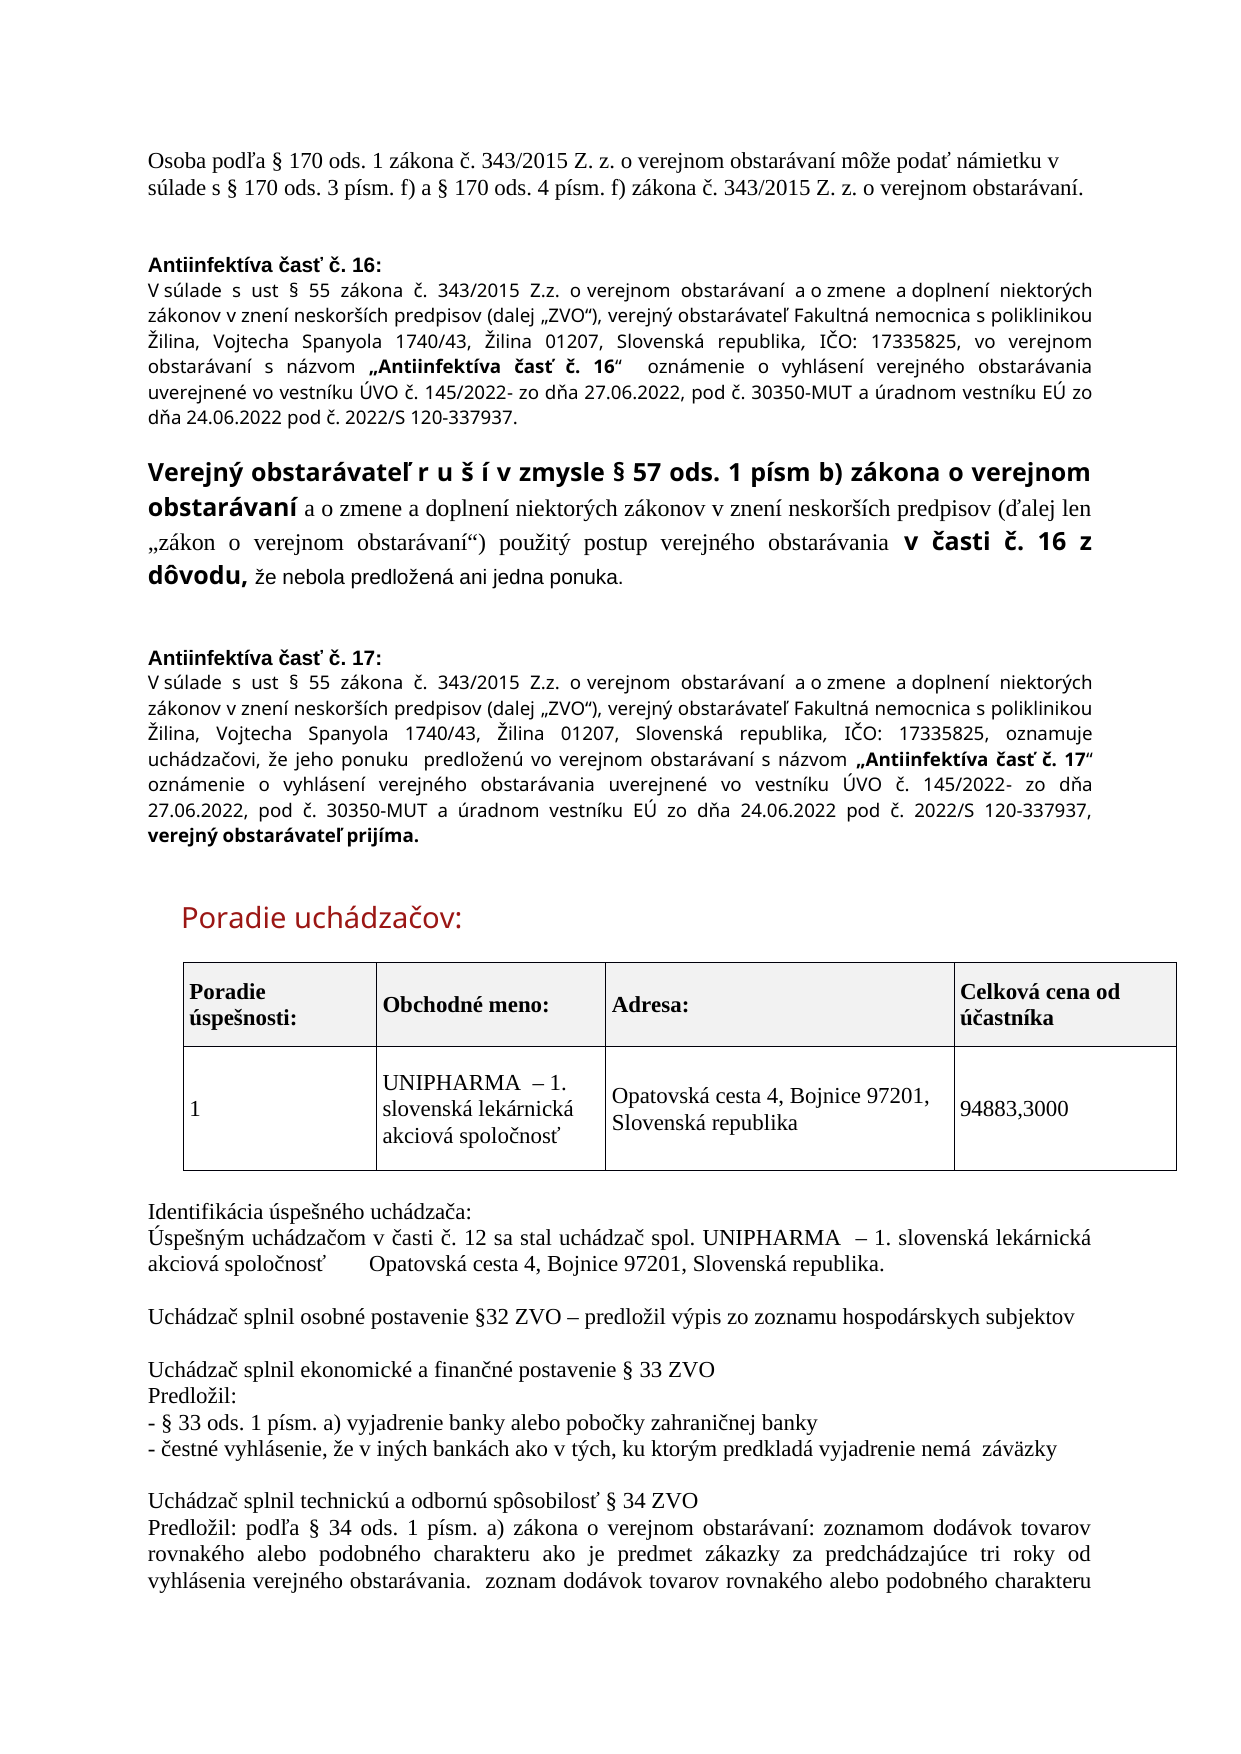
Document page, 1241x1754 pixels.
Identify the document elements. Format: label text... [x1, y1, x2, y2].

text Uchádzač splnil osobné postavenie §32 ZVO – predložil výpis zo zoznamu hospodárskych subjektov [148, 1303, 1093, 1329]
text V súlade s ust § 55 zákona č. 343/2015 Z.z. o verejnom obstarávaní a o zmene a doplnení niektorých zákonov v znení neskorších predpisov (dalej „ZVO“), verejný obstarávateľ Fakultná nemocnica s poliklinikou Žilina, Vojtecha Spanyola 1740/43, Žilina 01207, Slovenská republika, IČO: 17335825, oznamuje uchádzačovi, že jeho ponuku predloženú vo verejnom obstarávaní s názvom „Antiinfektíva časť č. 17“ oznámenie o vyhlásení verejného obstarávania uverejnené vo vestníku ÚVO č. 145/2022- zo dňa 27.06.2022, pod č. 30350-MUT a úradnom vestníku EÚ zo dňa 24.06.2022 pod č. 2022/S 120-337937, verejný obstarávateľ prijíma. [148, 669, 1093, 848]
table_cell 1 [184, 1047, 376, 1170]
table_header Adresa: [606, 963, 954, 1046]
table_header Celková cena od účastníka [955, 963, 1176, 1046]
table_header Obchodné meno: [377, 963, 605, 1046]
text - § 33 ods. 1 písm. a) vyjadrenie banky alebo pobočky zahraničnej banky [148, 1408, 1093, 1435]
table_cell UNIPHARMA – 1. slovenská lekárnická akciová spoločnosť [377, 1047, 605, 1170]
text Antiinfektíva časť č. 16: [148, 253, 1093, 277]
text Identifikácia úspešného uchádzača: [148, 1198, 1093, 1224]
text - čestné vyhlásenie, že v iných bankách ako v tých, ku ktorým predkladá vyjadrenie nemá záväzky [148, 1435, 1093, 1461]
text Úspešným uchádzačom v časti č. 12 sa stal uchádzač spol. UNIPHARMA – 1. slovenská lekárnická akciová spoločnosť Opatovská cesta 4, Bojnice 97201, Slovenská republika. [148, 1224, 1093, 1277]
text Predložil: [148, 1382, 1093, 1408]
text Uchádzač splnil ekonomické a finančné postavenie § 33 ZVO [148, 1356, 1093, 1382]
table_cell 94883,3000 [955, 1047, 1176, 1170]
text Verejný obstarávateľ r u š í v zmysle § 57 ods. 1 písm b) zákona o verejnom obstarávaní a o zmene a doplnení niektorých zákonov v znení neskorších predpisov (ďalej len „zákon o verejnom obstarávaní“) použitý postup verejného obstarávania v časti č. 16 z dôvodu, že nebola predložená ani jedna ponuka. [148, 455, 1093, 591]
text Poradie uchádzačov: [181, 897, 1093, 937]
table_cell Opatovská cesta 4, Bojnice 97201, Slovenská republika [606, 1047, 954, 1170]
text Antiinfektíva časť č. 17: [148, 646, 1093, 669]
text Osoba podľa § 170 ods. 1 zákona č. 343/2015 Z. z. o verejnom obstarávaní môže podať námietku v súlade s § 170 ods. 3 písm. f) a § 170 ods. 4 písm. f) zákona č. 343/2015 Z. z. o verejnom obstarávaní. [148, 148, 1093, 200]
text Uchádzač splnil technickú a odbornú spôsobilosť § 34 ZVO [148, 1488, 1093, 1514]
text V súlade s ust § 55 zákona č. 343/2015 Z.z. o verejnom obstarávaní a o zmene a doplnení niektorých zákonov v znení neskorších predpisov (dalej „ZVO“), verejný obstarávateľ Fakultná nemocnica s poliklinikou Žilina, Vojtecha Spanyola 1740/43, Žilina 01207, Slovenská republika, IČO: 17335825, vo verejnom obstarávaní s názvom „Antiinfektíva časť č. 16“ oznámenie o vyhlásení verejného obstarávania uverejnené vo vestníku ÚVO č. 145/2022- zo dňa 27.06.2022, pod č. 30350-MUT a úradnom vestníku EÚ zo dňa 24.06.2022 pod č. 2022/S 120-337937. [148, 277, 1093, 430]
table_header Poradie úspešnosti: [184, 963, 376, 1046]
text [148, 1514, 1093, 1593]
